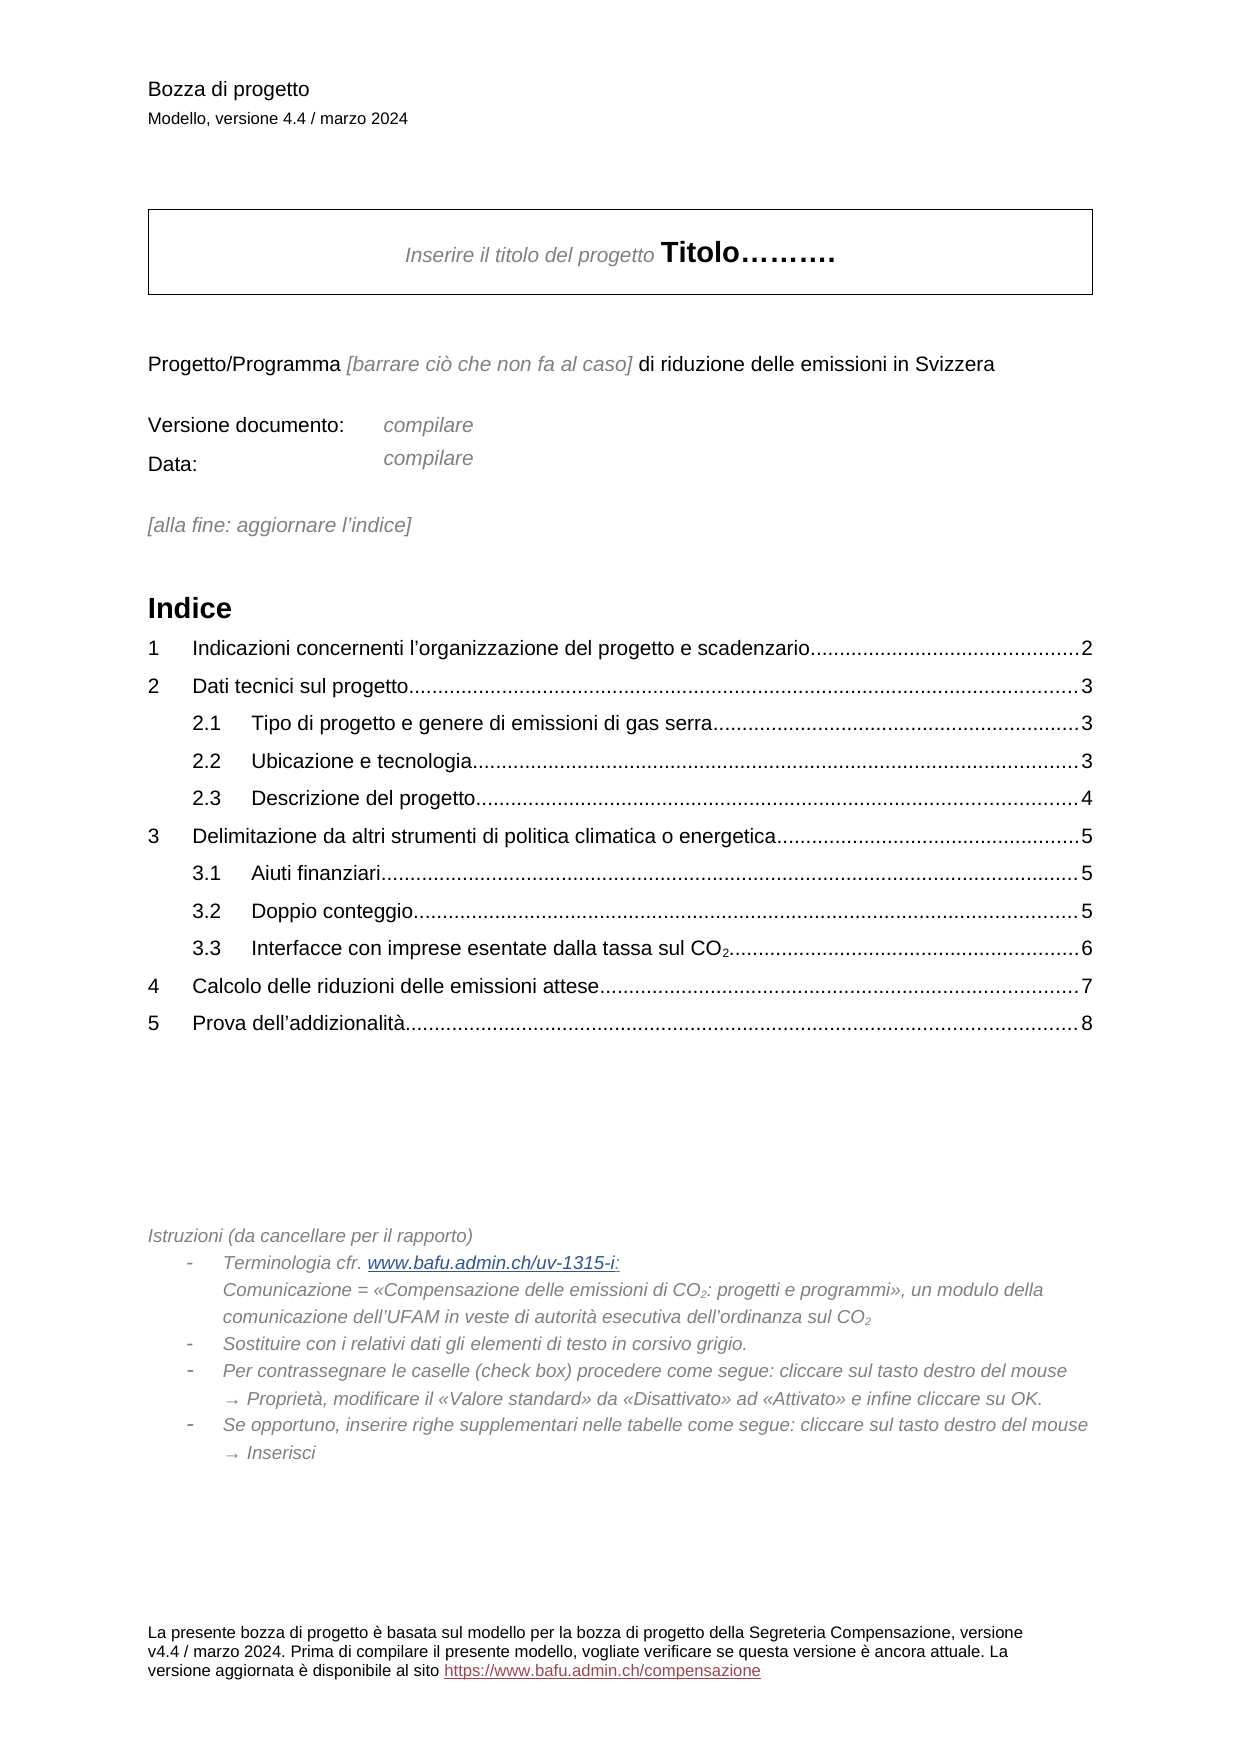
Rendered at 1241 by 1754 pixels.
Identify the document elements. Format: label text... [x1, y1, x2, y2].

text Progetto/Programma [barrare ciò che non fa al caso] di riduzione delle emissioni in Svizzera [148, 349, 1093, 376]
table_header Inserire il titolo del progetto Titolo………. [149, 210, 1092, 294]
list Per contrassegnare le caselle (check box) procedere come segue: cliccare sul tasto destro del mouse → Proprietà, modificare il «Valore standard» da «Disattivato» ad «Attivato» e infine cliccare su OK. [185, 1355, 1093, 1409]
table_cell compilare [383, 443, 1093, 482]
text Istruzioni (da cancellare per il rapporto) [148, 1219, 1093, 1246]
table_header compilare [383, 403, 1093, 443]
list Sostituire con i relativi dati gli elementi di testo in corsivo grigio. [185, 1328, 1093, 1355]
list Terminologia cfr. www.bafu.admin.ch/uv-1315-i: Comunicazione = «Compensazione delle emissioni di CO2: progetti e programmi», un modulo della comunicazione dell’UFAM in veste di autorità esecutiva dell’ordinanza sul CO2 [185, 1246, 1093, 1328]
list Se opportuno, inserire righe supplementari nelle tabelle come segue: cliccare sul tasto destro del mouse → Inserisci [185, 1409, 1093, 1463]
table_header Versione documento: [148, 403, 383, 443]
table_cell Data: [148, 443, 383, 482]
text [alla fine: aggiornare l’indice] [148, 509, 1093, 536]
